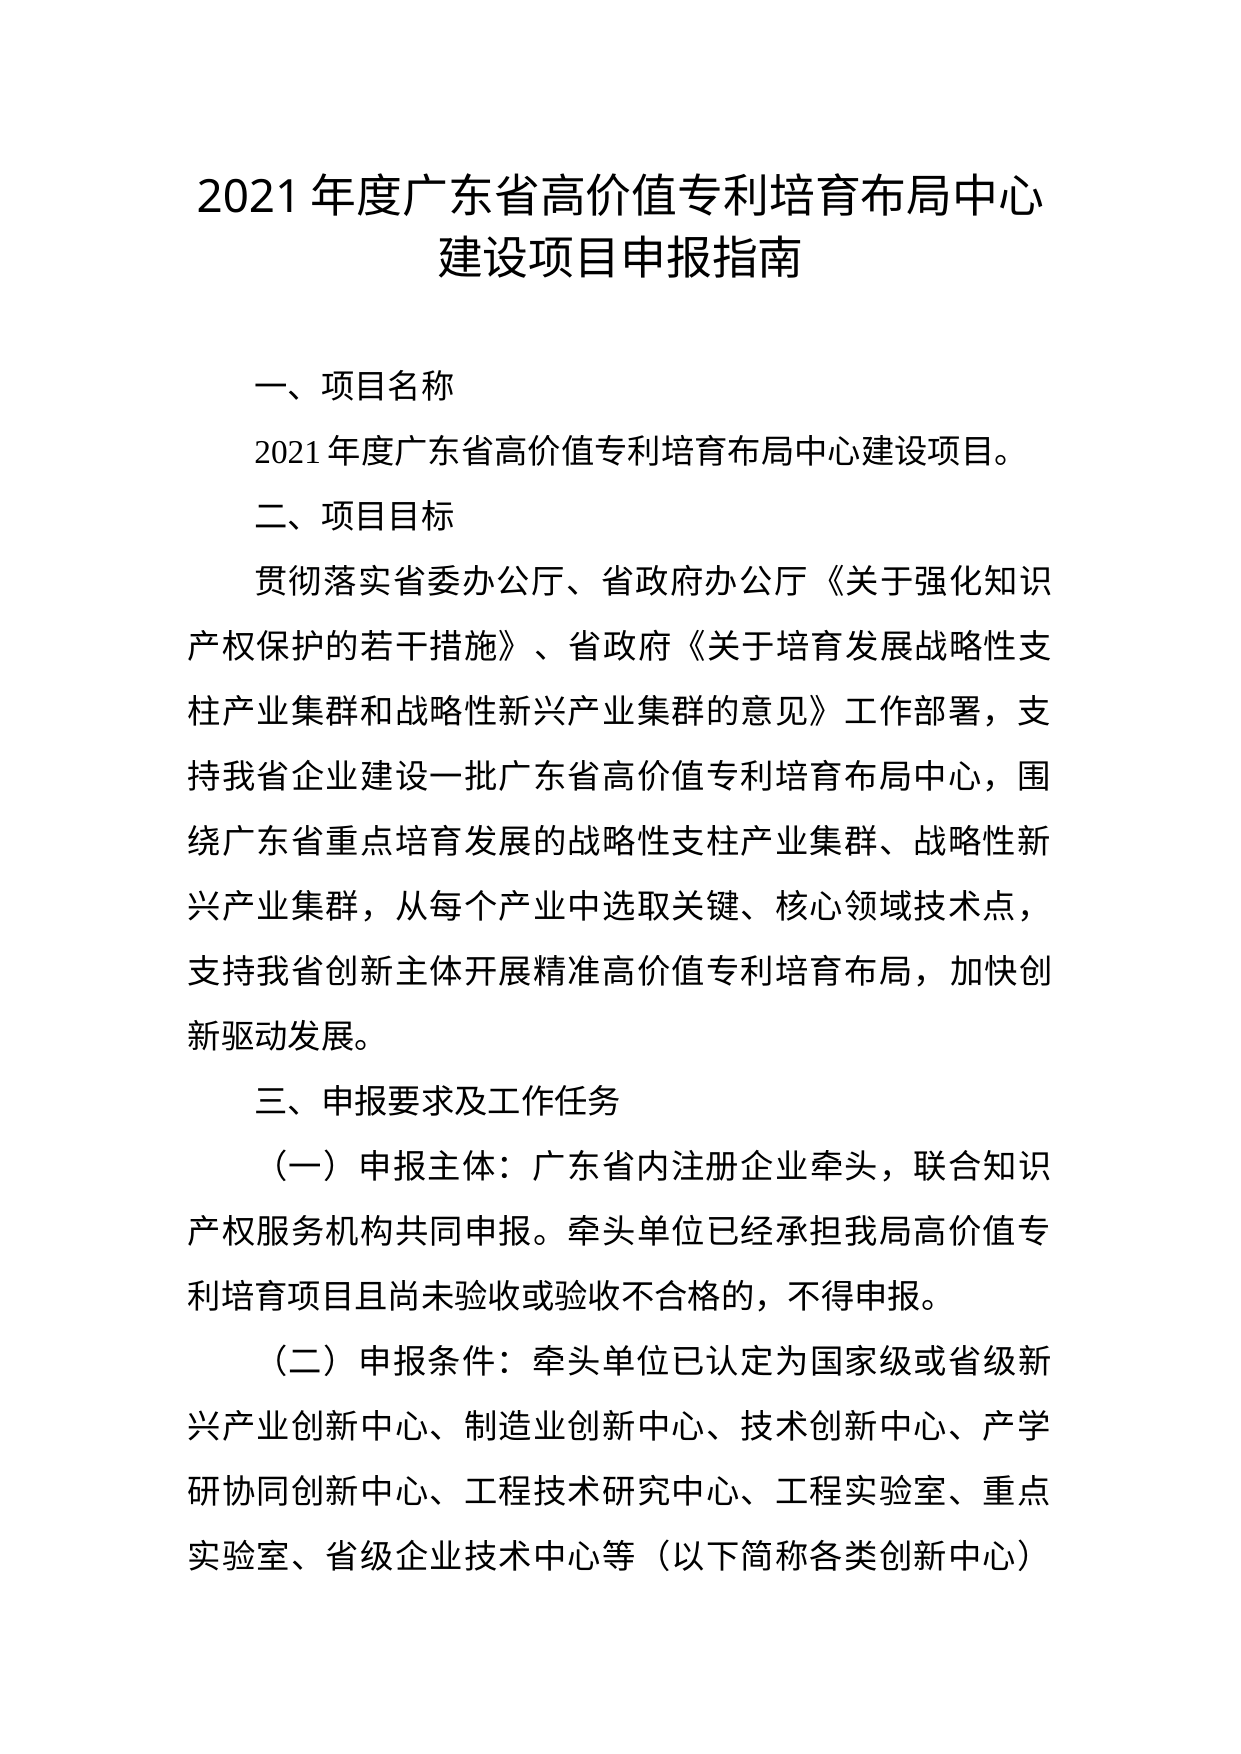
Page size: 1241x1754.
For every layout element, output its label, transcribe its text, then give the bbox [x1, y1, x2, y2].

text 三、申报要求及工作任务 [187, 1067, 1053, 1132]
text 2021年度广东省高价值专利培育布局中心建设项目。 [187, 417, 1053, 482]
list 建设项目申报指南 [187, 224, 1053, 287]
text 贯彻落实省委办公厅、省政府办公厅《关于强化知识产权保护的若干措施》、省政府《关于培育发展战略性支柱产业集群和战略性新兴产业集群的意见》工作部署，支持我省企业建设一批广东省高价值专利培育布局中心，围绕广东省重点培育发展的战略性支柱产业集群、战略性新兴产业集群，从每个产业中选取关键、核心领域技术点，支持我省创新主体开展精准高价值专利培育布局，加快创新驱动发展。 [187, 547, 1053, 1067]
list 2021年度广东省高价值专利培育布局中心 [187, 162, 1053, 224]
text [187, 1327, 1053, 1587]
text （一）申报主体：广东省内注册企业牵头，联合知识产权服务机构共同申报。牵头单位已经承担我局高价值专利培育项目且尚未验收或验收不合格的，不得申报。 [187, 1132, 1053, 1327]
text 一、项目名称 [187, 352, 1053, 417]
text 二、项目目标 [187, 482, 1053, 547]
